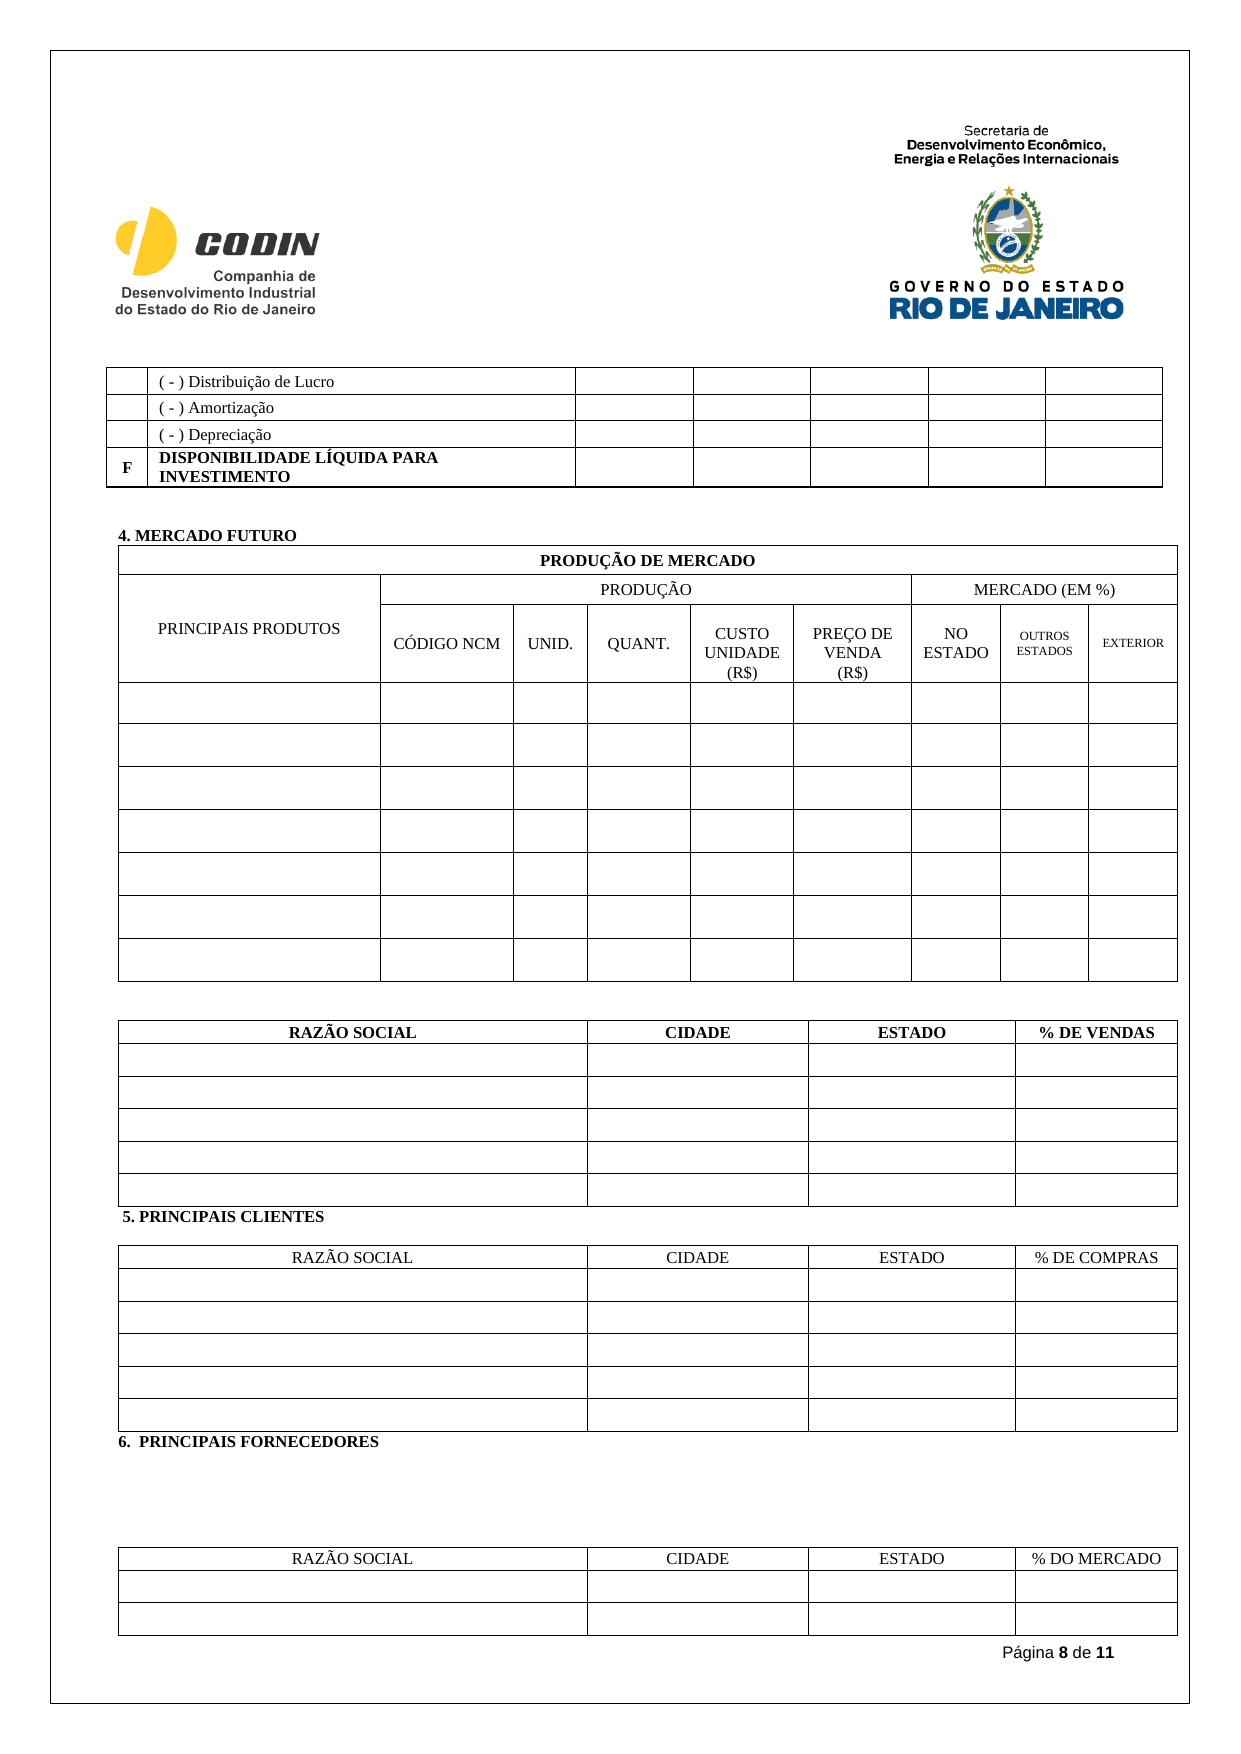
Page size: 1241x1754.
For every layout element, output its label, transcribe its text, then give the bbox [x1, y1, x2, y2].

table_cell ( - ) Amortização [148, 395, 575, 420]
table_cell [119, 896, 380, 938]
table_cell [912, 683, 1000, 723]
text 5. PRINCIPAIS CLIENTES [118, 1207, 1152, 1226]
table_cell MERCADO (EM %) [912, 575, 1177, 604]
table_cell [1001, 939, 1088, 981]
table_cell [809, 1367, 1015, 1398]
table_cell [588, 810, 690, 852]
table_cell [694, 368, 810, 394]
table_cell [514, 683, 587, 723]
table_header RAZÃO SOCIAL [119, 1021, 587, 1043]
table_cell [809, 1174, 1015, 1206]
table_cell [809, 1109, 1015, 1141]
table_cell [694, 448, 810, 486]
text 4. MERCADO FUTURO [118, 526, 1152, 545]
table_cell [588, 1571, 808, 1602]
table_cell [811, 395, 928, 420]
table_cell PREÇO DE VENDA (R$) [794, 605, 911, 682]
table_cell [588, 1044, 808, 1076]
table_cell [1016, 1367, 1177, 1398]
table_cell [1046, 448, 1162, 486]
table_cell [588, 1077, 808, 1108]
table_cell [1016, 1571, 1177, 1602]
table_cell [119, 1571, 587, 1602]
table_cell [119, 1142, 587, 1173]
table_cell [1001, 724, 1088, 766]
table_header % DE COMPRAS [1016, 1246, 1177, 1268]
table_cell [514, 810, 587, 852]
table_cell DISPONIBILIDADE LÍQUIDA PARA INVESTIMENTO [148, 448, 575, 486]
table_header CIDADE [588, 1548, 808, 1570]
table_cell [119, 1044, 587, 1076]
table_header ESTADO [809, 1548, 1015, 1570]
table_cell [588, 1603, 808, 1635]
table_cell UNID. [514, 605, 587, 682]
table_cell [794, 767, 911, 809]
table_cell [912, 896, 1000, 938]
table_cell [691, 767, 793, 809]
table_cell [929, 395, 1045, 420]
table_header RAZÃO SOCIAL [119, 1246, 587, 1268]
table_cell [1046, 368, 1162, 394]
table_cell [1016, 1334, 1177, 1366]
table_cell [381, 683, 513, 723]
table_cell [381, 810, 513, 852]
table_cell [119, 1367, 587, 1398]
table_cell [929, 368, 1045, 394]
table_cell [1001, 896, 1088, 938]
table_cell F [107, 448, 147, 486]
table_cell NO ESTADO [912, 605, 1000, 682]
table_cell [691, 810, 793, 852]
table_cell [119, 1334, 587, 1366]
table_cell [809, 1571, 1015, 1602]
table_cell [381, 896, 513, 938]
table_cell [119, 1109, 587, 1141]
table_cell [588, 1367, 808, 1398]
table_cell [691, 896, 793, 938]
table_cell [119, 1603, 587, 1635]
table_cell ( - ) Depreciação [148, 421, 575, 447]
table_cell [809, 1302, 1015, 1333]
table_header CIDADE [588, 1246, 808, 1268]
table_cell [381, 939, 513, 981]
table_cell [794, 810, 911, 852]
table_cell [1016, 1044, 1177, 1076]
picture [101, 204, 333, 339]
table_cell [1089, 810, 1177, 852]
table_cell [1016, 1077, 1177, 1108]
text 6. PRINCIPAIS FORNECEDORES [118, 1432, 1152, 1451]
table_cell [912, 810, 1000, 852]
table_cell [119, 1399, 587, 1431]
table_cell [1001, 810, 1088, 852]
table_cell [1089, 683, 1177, 723]
picture [859, 75, 1152, 367]
table_cell [1089, 896, 1177, 938]
table_cell [811, 421, 928, 447]
table_cell [1046, 421, 1162, 447]
table_cell [381, 724, 513, 766]
table_cell [588, 1142, 808, 1173]
table_cell [514, 767, 587, 809]
table_cell [119, 683, 380, 723]
table_cell [809, 1399, 1015, 1431]
table_cell [588, 767, 690, 809]
table_cell [691, 724, 793, 766]
table_cell [794, 724, 911, 766]
table_cell PRODUÇÃO [381, 575, 911, 604]
table_cell [514, 896, 587, 938]
table_cell [929, 448, 1045, 486]
table_cell [588, 1302, 808, 1333]
table_cell [588, 853, 690, 895]
table_header PRODUÇÃO DE MERCADO [119, 546, 1177, 574]
table_cell [1089, 853, 1177, 895]
table_cell [1016, 1142, 1177, 1173]
table_cell [119, 939, 380, 981]
table_cell [107, 395, 147, 420]
table_cell [794, 939, 911, 981]
table_cell [912, 724, 1000, 766]
table_cell [588, 939, 690, 981]
table_cell [588, 1334, 808, 1366]
table_cell [119, 1174, 587, 1206]
table_cell [576, 368, 693, 394]
table_cell OUTROS ESTADOS [1001, 605, 1088, 682]
table_cell [119, 1302, 587, 1333]
table_cell [119, 810, 380, 852]
table_cell ( - ) Distribuição de Lucro [148, 368, 575, 394]
table_cell CUSTO UNIDADE (R$) [691, 605, 793, 682]
table_cell [119, 853, 380, 895]
table_cell [1089, 767, 1177, 809]
table_cell [809, 1603, 1015, 1635]
table_cell [576, 395, 693, 420]
table_cell [809, 1142, 1015, 1173]
table_cell [794, 683, 911, 723]
table_header CIDADE [588, 1021, 808, 1043]
table_cell [694, 421, 810, 447]
table_cell [809, 1077, 1015, 1108]
table_cell PRINCIPAIS PRODUTOS [119, 575, 380, 682]
table_cell [694, 395, 810, 420]
table_cell [809, 1269, 1015, 1301]
table_cell [691, 853, 793, 895]
table_cell [514, 853, 587, 895]
table_cell [1016, 1269, 1177, 1301]
table_cell CÓDIGO NCM [381, 605, 513, 682]
table_cell [811, 448, 928, 486]
table_cell [1089, 939, 1177, 981]
table_cell [588, 1399, 808, 1431]
table_cell [929, 421, 1045, 447]
table_cell [576, 421, 693, 447]
table_cell [119, 724, 380, 766]
table_cell [912, 939, 1000, 981]
table_cell [794, 853, 911, 895]
table_cell [588, 896, 690, 938]
table_cell QUANT. [588, 605, 690, 682]
table_cell EXTERIOR [1089, 605, 1177, 682]
table_header RAZÃO SOCIAL [119, 1548, 587, 1570]
table_cell [1001, 767, 1088, 809]
table_cell [1001, 853, 1088, 895]
table_cell [107, 421, 147, 447]
table_cell [1016, 1174, 1177, 1206]
table_cell [811, 368, 928, 394]
table_cell [794, 896, 911, 938]
table_header % DE VENDAS [1016, 1021, 1177, 1043]
table_cell [588, 1109, 808, 1141]
table_header % DO MERCADO [1016, 1548, 1177, 1570]
table_cell [588, 1174, 808, 1206]
table_cell [1046, 395, 1162, 420]
table_cell [588, 683, 690, 723]
table_cell [119, 767, 380, 809]
table_cell [1089, 724, 1177, 766]
table_cell [107, 368, 147, 394]
table_cell [1001, 683, 1088, 723]
table_cell [588, 1269, 808, 1301]
table_cell [912, 767, 1000, 809]
table_cell [514, 939, 587, 981]
table_cell [119, 1077, 587, 1108]
table_cell [576, 448, 693, 486]
table_cell [809, 1334, 1015, 1366]
table_cell [691, 683, 793, 723]
table_cell [691, 939, 793, 981]
table_cell [809, 1044, 1015, 1076]
table_cell [381, 853, 513, 895]
table_cell [119, 1269, 587, 1301]
table_cell [514, 724, 587, 766]
table_header ESTADO [809, 1021, 1015, 1043]
table_cell [1016, 1302, 1177, 1333]
table_cell [381, 767, 513, 809]
table_cell [1016, 1399, 1177, 1431]
table_cell [912, 853, 1000, 895]
table_cell [588, 724, 690, 766]
table_cell [1016, 1603, 1177, 1635]
table_header ESTADO [809, 1246, 1015, 1268]
table_cell [1016, 1109, 1177, 1141]
